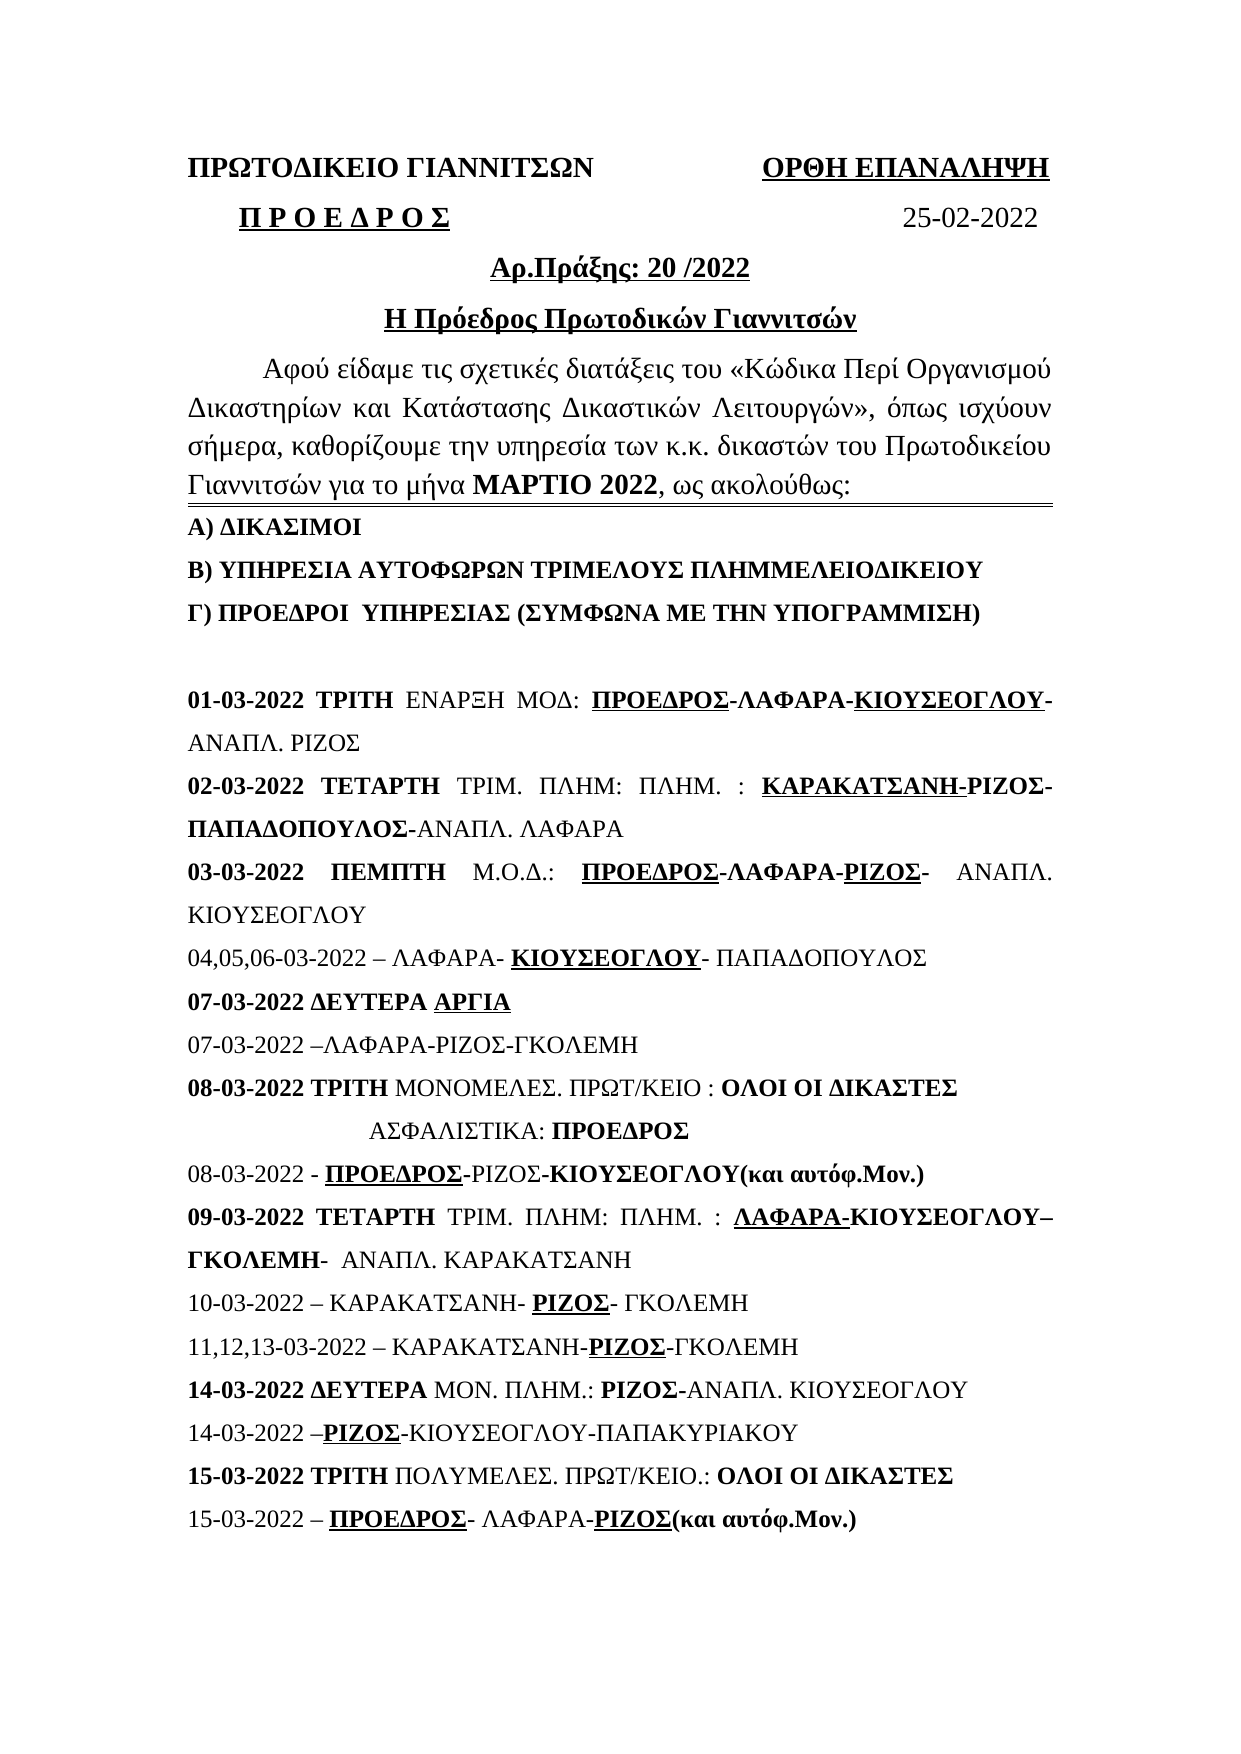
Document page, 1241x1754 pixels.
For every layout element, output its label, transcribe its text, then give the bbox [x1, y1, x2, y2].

text 01-03-2022 ΤΡΙΤΗ ΕΝΑΡΞΗ ΜΟΔ: ΠΡΟΕΔΡΟΣ-ΛΑΦΑΡΑ-ΚΙΟΥΣΕΟΓΛΟΥ- ΑΝΑΠΛ. ΡΙΖΟΣ [187, 685, 1053, 757]
text 14-03-2022 –ΡΙΖΟΣ-ΚΙΟΥΣΕΟΓΛΟΥ-ΠΑΠΑΚΥΡΙΑΚΟΥ [187, 1418, 1053, 1447]
text Β) ΥΠΗΡΕΣΙΑ ΑΥΤΟΦΩΡΩΝ ΤΡΙΜΕΛΟΥΣ ΠΛΗΜΜΕΛΕΙΟΔΙΚΕΙΟΥ [187, 555, 1053, 584]
text 09-03-2022 ΤΕΤΑΡΤΗ ΤΡΙΜ. ΠΛΗΜ: ΠΛΗΜ. : ΛΑΦΑΡΑ-ΚΙΟΥΣΕΟΓΛΟΥ–ΓΚΟΛΕΜΗ- ΑΝΑΠΛ. ΚΑΡΑΚΑΤΣΑΝΗ [187, 1202, 1053, 1274]
text 14-03-2022 ΔΕΥΤΕΡΑ ΜΟΝ. ΠΛΗΜ.: ΡΙΖΟΣ-ΑΝΑΠΛ. ΚΙΟΥΣΕΟΓΛΟΥ [187, 1375, 1053, 1403]
text ΑΣΦΑΛΙΣΤΙΚΑ: ΠΡΟΕΔΡΟΣ [187, 1116, 1053, 1145]
text Η Πρόεδρος Πρωτοδικών Γιαννιτσών [187, 301, 1053, 334]
text Αφού είδαμε τις σχετικές διατάξεις του «Κώδικα Περί Οργανισμού Δικαστηρίων και Κατάστασης Δικαστικών Λειτουργών», όπως ισχύουν σήμερα, καθορίζουμε την υπηρεσία των κ.κ. δικαστών του Πρωτοδικείου Γιαννιτσών για το μήνα ΜΑΡΤΙΟ 2022, ως ακολούθως: [187, 351, 1053, 507]
text Γ) ΠΡΟΕΔΡΟΙ ΥΠΗΡΕΣΙΑΣ (ΣΥΜΦΩΝΑ ΜΕ ΤΗΝ ΥΠΟΓΡΑΜΜΙΣΗ) [187, 598, 1053, 627]
text 04,05,06-03-2022 – ΛΑΦΑΡΑ- ΚΙΟΥΣΕΟΓΛΟΥ- ΠΑΠΑΔΟΠΟΥΛΟΣ [187, 943, 1053, 972]
text 07-03-2022 –ΛΑΦΑΡΑ-ΡΙΖΟΣ-ΓΚΟΛΕΜΗ [187, 1030, 1053, 1058]
text Αρ.Πράξης: 20 /2022 [187, 251, 1053, 284]
text ΠΡΩΤΟΔΙΚΕΙΟ ΓΙΑΝΝΙΤΣΩΝ ΟΡΘΗ ΕΠΑΝΑΛΗΨΗ [187, 150, 1053, 183]
text 08-03-2022 - ΠΡΟΕΔΡΟΣ-ΡΙΖΟΣ-ΚΙΟΥΣΕΟΓΛΟΥ(και αυτόφ.Μον.) [187, 1159, 1053, 1188]
text 03-03-2022 ΠΕΜΠΤΗ Μ.Ο.Δ.: ΠΡΟΕΔΡΟΣ-ΛΑΦΑΡΑ-ΡΙΖΟΣ- ΑΝΑΠΛ. ΚΙΟΥΣΕΟΓΛΟΥ [187, 857, 1053, 929]
text 02-03-2022 ΤΕΤΑΡΤΗ ΤΡΙΜ. ΠΛΗΜ: ΠΛΗΜ. : ΚΑΡΑΚΑΤΣΑΝΗ-ΡΙΖΟΣ-ΠΑΠΑΔΟΠΟΥΛΟΣ-ΑΝΑΠΛ. ΛΑΦΑΡΑ [187, 771, 1053, 843]
text Α) ΔΙΚΑΣΙΜΟΙ [187, 512, 1053, 541]
text 07-03-2022 ΔΕΥΤΕΡΑ ΑΡΓΙΑ [187, 987, 1053, 1015]
text Π Ρ Ο Ε Δ Ρ Ο Σ 25-02-2022 [187, 200, 1053, 234]
text 08-03-2022 ΤΡΙΤΗ ΜΟΝΟΜΕΛΕΣ. ΠΡΩΤ/ΚΕΙΟ : ΟΛΟΙ ΟΙ ΔΙΚΑΣΤΕΣ [187, 1073, 1053, 1102]
text 10-03-2022 – ΚΑΡΑΚΑΤΣΑΝΗ- ΡΙΖΟΣ- ΓΚΟΛΕΜΗ [187, 1288, 1053, 1317]
text 11,12,13-03-2022 – ΚΑΡΑΚΑΤΣΑΝΗ-ΡΙΖΟΣ-ΓΚΟΛΕΜΗ [187, 1332, 1053, 1360]
text 15-03-2022 – ΠΡΟΕΔΡΟΣ- ΛΑΦΑΡΑ-ΡΙΖΟΣ(και αυτόφ.Μον.) [187, 1504, 1053, 1533]
text 15-03-2022 ΤΡΙΤΗ ΠΟΛΥΜΕΛΕΣ. ΠΡΩΤ/ΚΕΙΟ.: ΟΛΟΙ ΟΙ ΔΙΚΑΣΤΕΣ [187, 1461, 1053, 1490]
